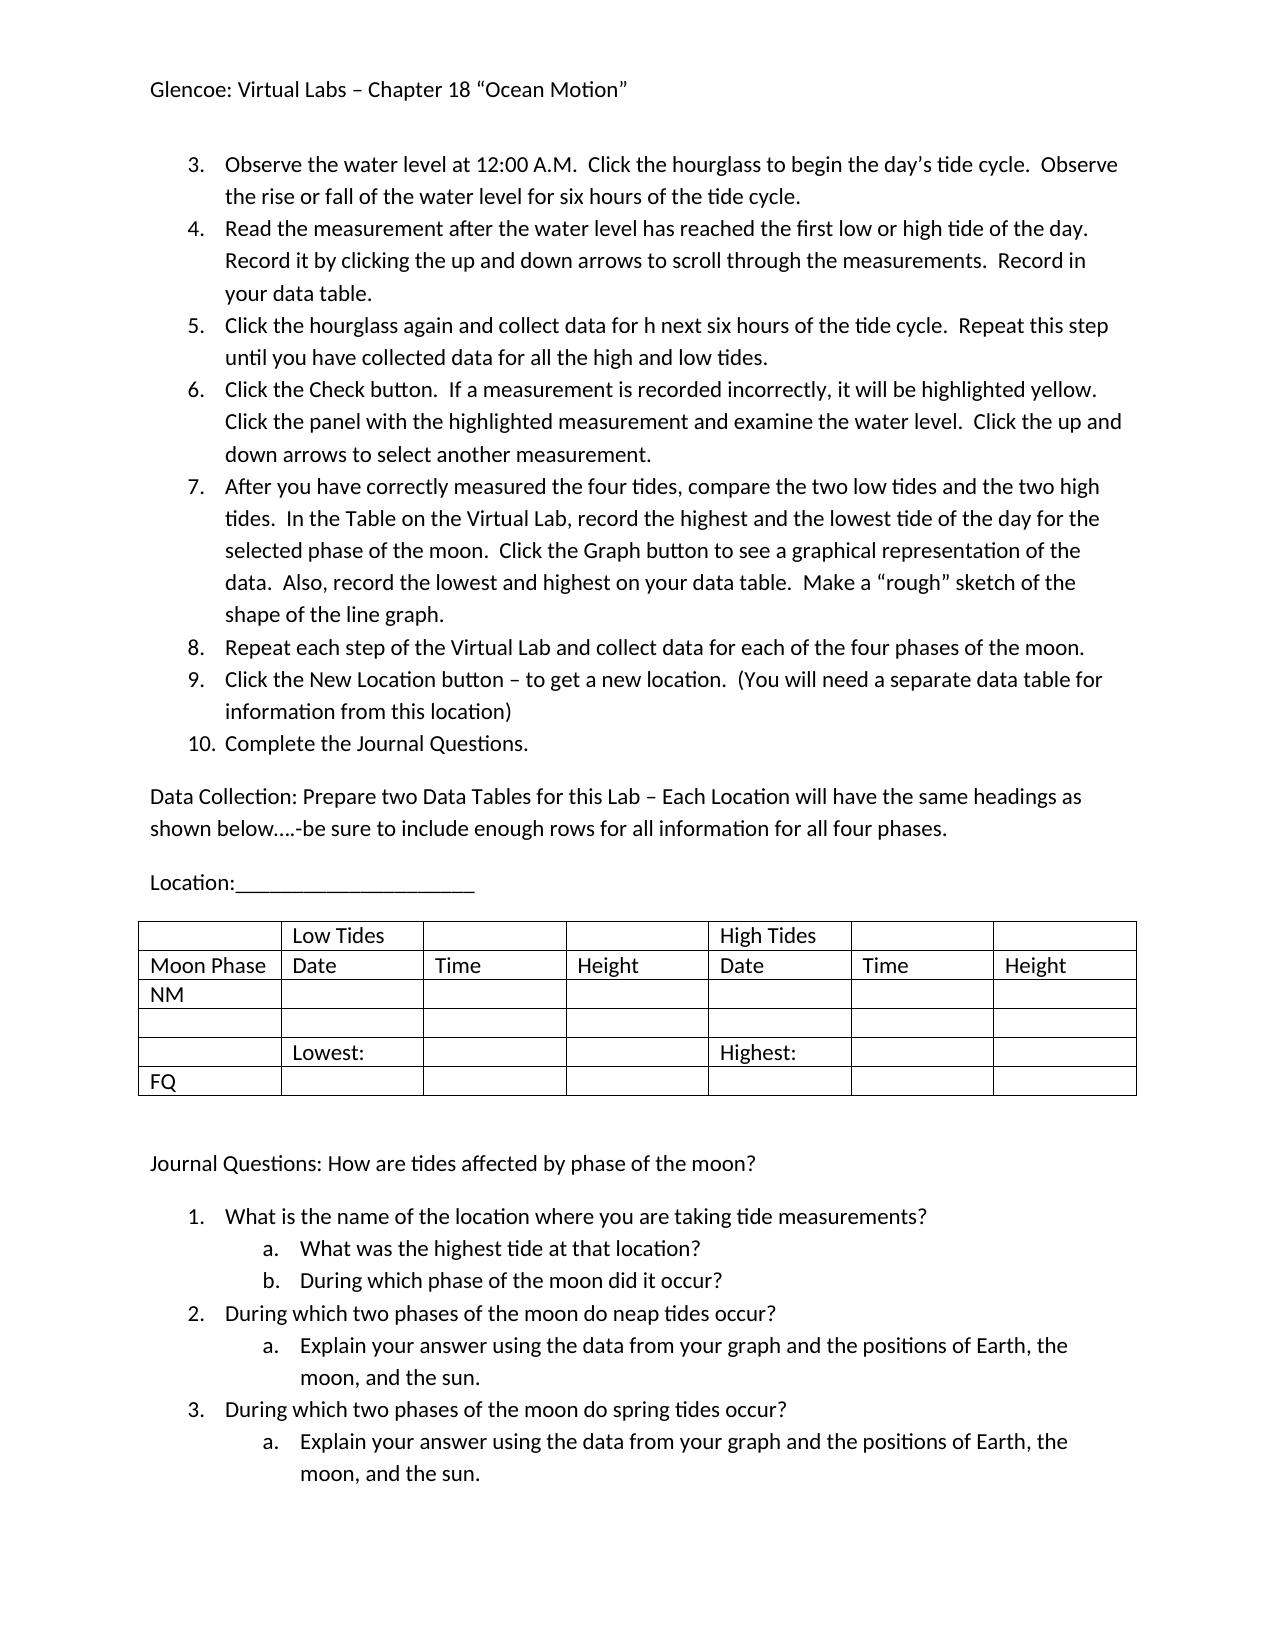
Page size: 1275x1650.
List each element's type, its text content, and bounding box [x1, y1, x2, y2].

list During which two phases of the moon do neap tides occur? [187, 1299, 1125, 1327]
table_cell [709, 1009, 851, 1037]
table_cell [424, 1038, 566, 1066]
table_cell Height [994, 951, 1136, 979]
table_cell Height [567, 951, 708, 979]
table_cell Time [852, 951, 993, 979]
table_cell [139, 1009, 281, 1037]
table_cell [994, 1038, 1136, 1066]
table_cell [709, 980, 851, 1008]
list During which two phases of the moon do spring tides occur? [187, 1395, 1125, 1423]
table_cell [994, 1009, 1136, 1037]
table_cell [852, 1067, 993, 1095]
list Complete the Journal Questions. [187, 729, 1125, 757]
table_cell Date [709, 951, 851, 979]
table_cell [852, 980, 993, 1008]
table_cell [852, 1009, 993, 1037]
list After you have correctly measured the four tides, compare the two low tides and the two high tides. In the Table on the Virtual Lab, record the highest and the lowest tide of the day for the selected phase of the moon. Click the Graph button to see a graphical representation of the data. Also, record the lowest and highest on your data table. Make a “rough” sketch of the shape of the line graph. [187, 472, 1125, 629]
list Repeat each step of the Virtual Lab and collect data for each of the four phases of the moon. [187, 633, 1125, 661]
table_cell [994, 980, 1136, 1008]
table_cell [424, 980, 566, 1008]
table_cell Lowest: [282, 1038, 423, 1066]
table_cell [424, 1009, 566, 1037]
list Click the hourglass again and collect data for h next six hours of the tide cycle. Repeat this step until you have collected data for all the high and low tides. [187, 311, 1125, 371]
table_cell [709, 1067, 851, 1095]
table_cell FQ [139, 1067, 281, 1095]
text Location:_____________________ [150, 868, 1125, 896]
table_cell [424, 1067, 566, 1095]
text Data Collection: Prepare two Data Tables for this Lab – Each Location will have the same headings as shown below….-be sure to include enough rows for all information for all four phases. [150, 782, 1125, 843]
table_cell [282, 1067, 423, 1095]
table_cell Time [424, 951, 566, 979]
table_cell [567, 1038, 708, 1066]
list During which phase of the moon did it occur? [262, 1266, 1125, 1294]
table_cell Moon Phase [139, 951, 281, 979]
table_cell [567, 1067, 708, 1095]
table_header [424, 922, 566, 950]
table_cell [567, 1009, 708, 1037]
list Observe the water level at 12:00 A.M. Click the hourglass to begin the day’s tide cycle. Observe the rise or fall of the water level for six hours of the tide cycle. [187, 150, 1125, 210]
list Explain your answer using the data from your graph and the positions of Earth, the moon, and the sun. [262, 1331, 1125, 1391]
table_cell [852, 1038, 993, 1066]
table_header [994, 922, 1136, 950]
table_cell Date [282, 951, 423, 979]
table_header High Tides [709, 922, 851, 950]
table_cell [282, 980, 423, 1008]
table_header Low Tides [282, 922, 423, 950]
table_cell [994, 1067, 1136, 1095]
table_header [567, 922, 708, 950]
table_cell [139, 1038, 281, 1066]
table_cell Highest: [709, 1038, 851, 1066]
list What is the name of the location where you are taking tide measurements? [187, 1202, 1125, 1230]
table_header [852, 922, 993, 950]
list Click the New Location button – to get a new location. (You will need a separate data table for information from this location) [187, 665, 1125, 725]
table_cell NM [139, 980, 281, 1008]
text Journal Questions: How are tides affected by phase of the moon? [150, 1149, 1125, 1177]
list Click the Check button. If a measurement is recorded incorrectly, it will be highlighted yellow. Click the panel with the highlighted measurement and examine the water level. Click the up and down arrows to select another measurement. [187, 375, 1125, 468]
list Explain your answer using the data from your graph and the positions of Earth, the moon, and the sun. [262, 1427, 1125, 1488]
list What was the highest tide at that location? [262, 1234, 1125, 1262]
list Read the measurement after the water level has reached the first low or high tide of the day. Record it by clicking the up and down arrows to scroll through the measurements. Record in your data table. [187, 214, 1125, 307]
table_header [139, 922, 281, 950]
table_cell [282, 1009, 423, 1037]
table_cell [567, 980, 708, 1008]
